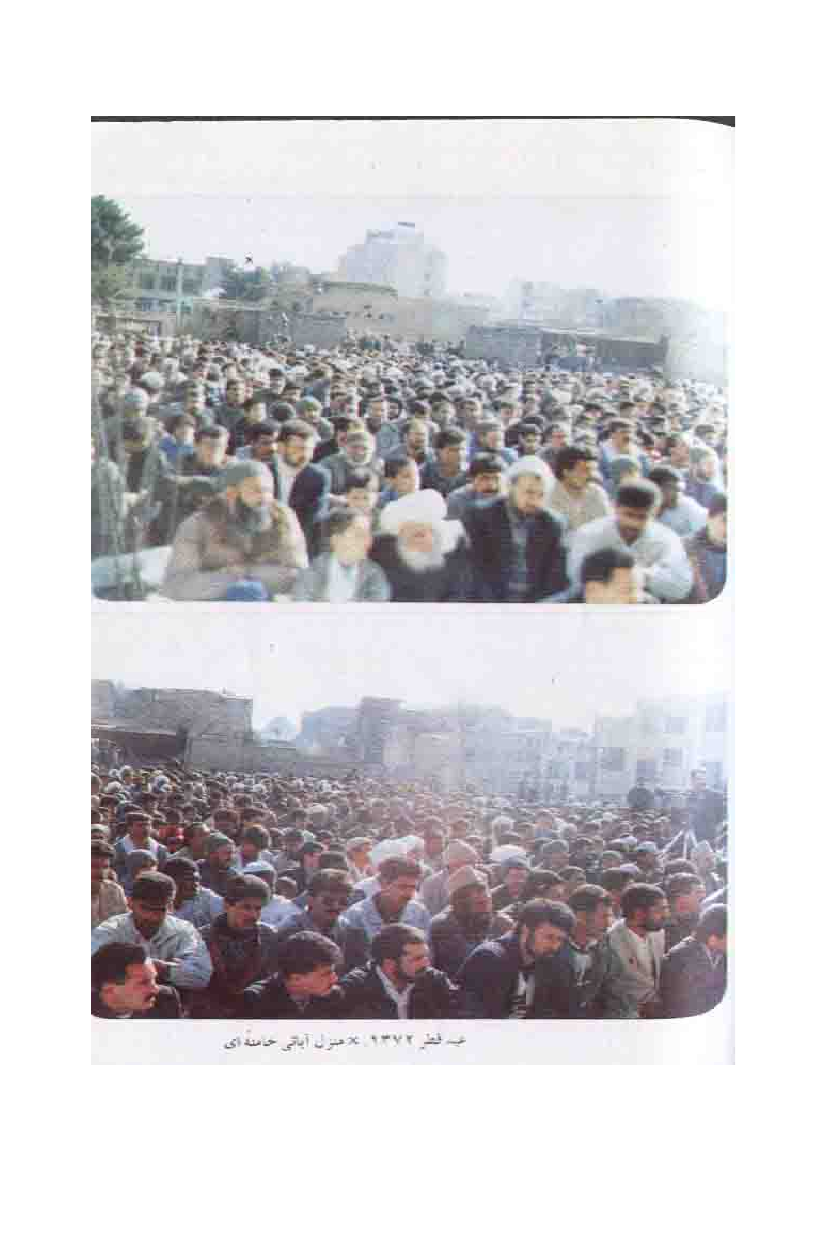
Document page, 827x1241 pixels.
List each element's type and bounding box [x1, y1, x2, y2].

picture [91, 116, 736, 1065]
